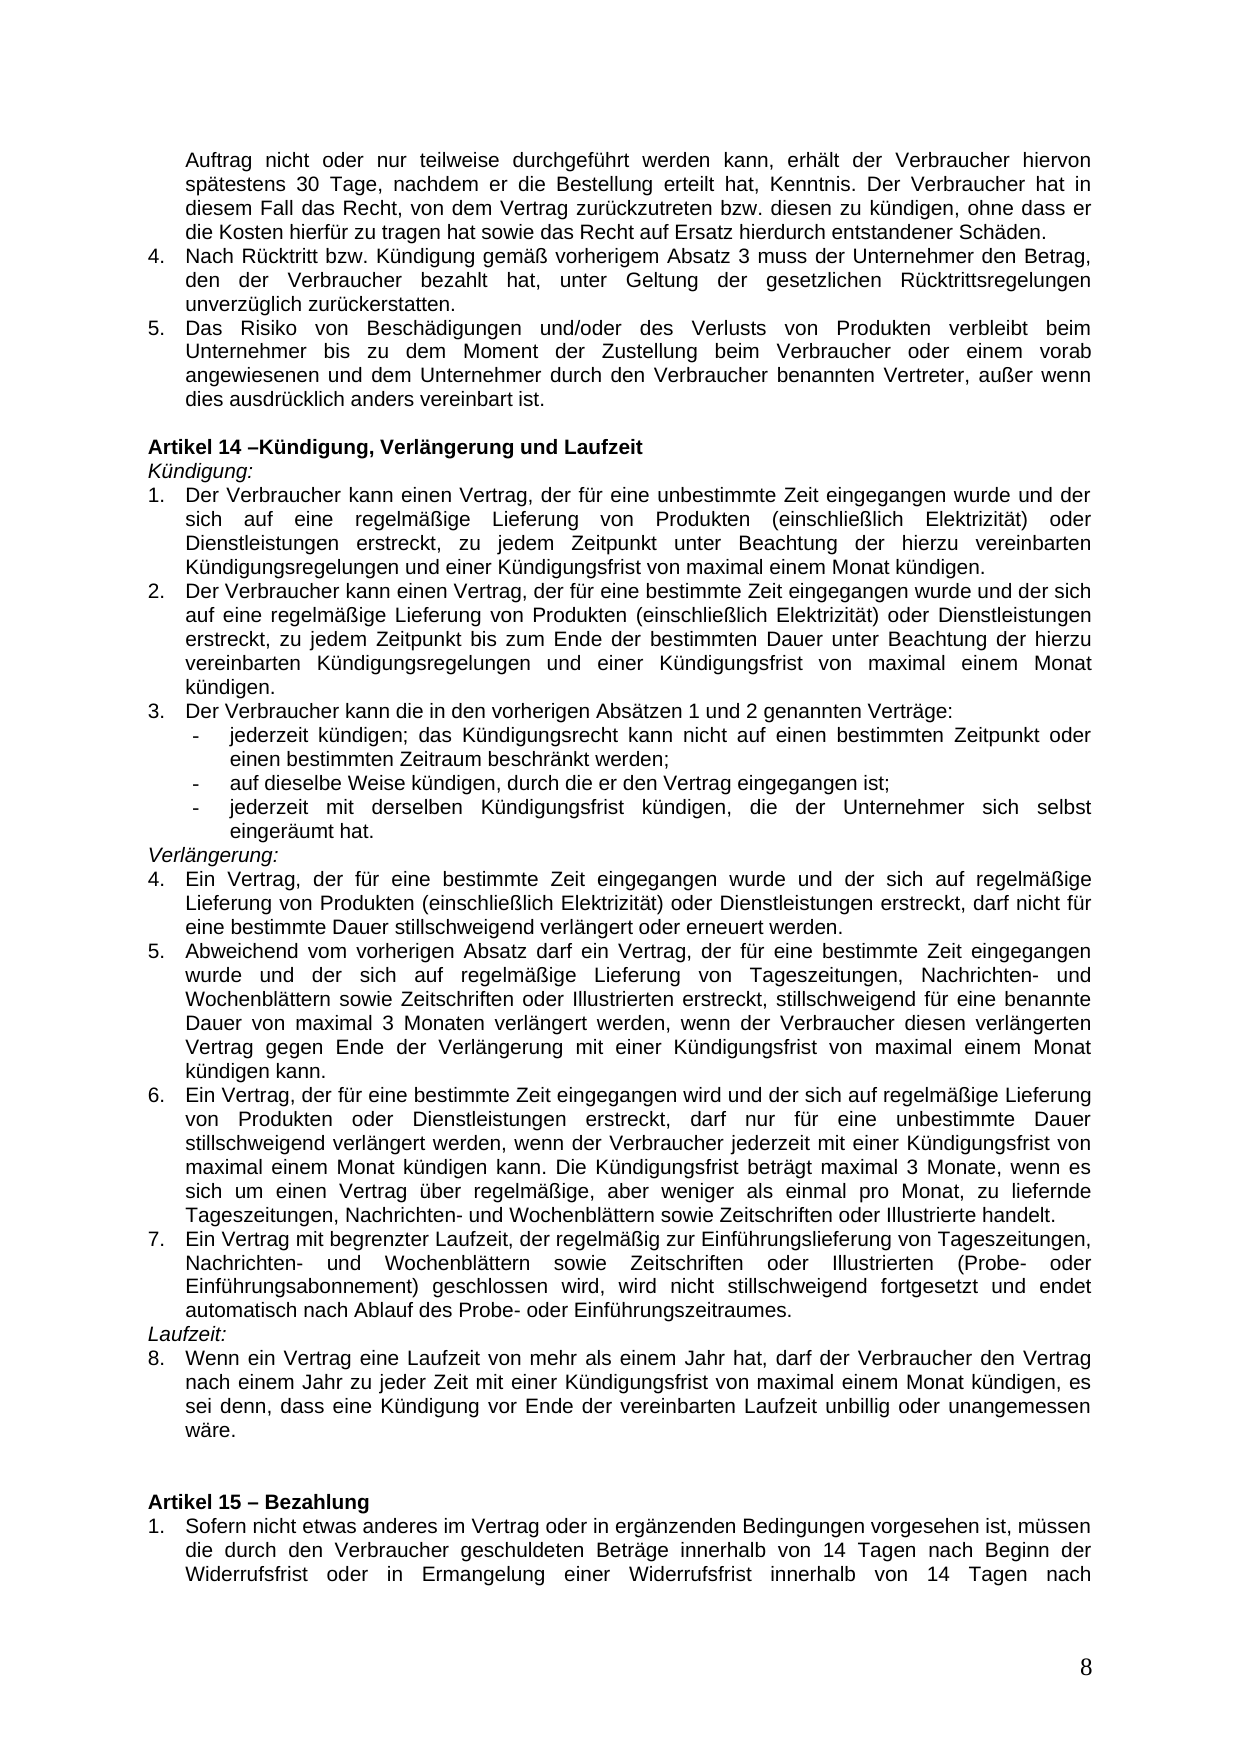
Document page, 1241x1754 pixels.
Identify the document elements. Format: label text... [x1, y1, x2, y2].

list Ein Vertrag mit begrenzter Laufzeit, der regelmäßig zur Einführungslieferung von Tageszeitungen, Nachrichten- und Wochenblättern sowie Zeitschriften oder Illustrierten (Probe- oder Einführungsabonnement) geschlossen wird, wird nicht stillschweigend fortgesetzt und endet automatisch nach Ablauf des Probe- oder Einführungszeitraumes. [148, 1226, 1093, 1322]
list Nach Rücktritt bzw. Kündigung gemäß vorherigem Absatz 3 muss der Unternehmer den Betrag, den der Verbraucher bezahlt hat, unter Geltung der gesetzlichen Rücktrittsregelungen unverzüglich zurückerstatten. [148, 243, 1093, 315]
list jederzeit mit derselben Kündigungsfrist kündigen, die der Unternehmer sich selbst eingeräumt hat. [192, 795, 1093, 843]
text Laufzeit: [148, 1322, 1093, 1346]
list auf dieselbe Weise kündigen, durch die er den Vertrag eingegangen ist; [192, 771, 1093, 795]
list jederzeit kündigen; das Kündigungsrecht kann nicht auf einen bestimmten Zeitpunkt oder einen bestimmten Zeitraum beschränkt werden; [192, 723, 1093, 771]
list Ein Vertrag, der für eine bestimmte Zeit eingegangen wurde und der sich auf regelmäßige Lieferung von Produkten (einschließlich Elektrizität) oder Dienstleistungen erstreckt, darf nicht für eine bestimmte Dauer stillschweigend verlängert oder erneuert werden. [148, 867, 1093, 939]
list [148, 148, 1093, 243]
text Kündigung: [148, 459, 1093, 483]
list Ein Vertrag, der für eine bestimmte Zeit eingegangen wird und der sich auf regelmäßige Lieferung von Produkten oder Dienstleistungen erstreckt, darf nur für eine unbestimmte Dauer stillschweigend verlängert werden, wenn der Verbraucher jederzeit mit einer Kündigungsfrist von maximal einem Monat kündigen kann. Die Kündigungsfrist beträgt maximal 3 Monate, wenn es sich um einen Vertrag über regelmäßige, aber weniger als einmal pro Monat, zu liefernde Tageszeitungen, Nachrichten- und Wochenblättern sowie Zeitschriften oder Illustrierte handelt. [148, 1083, 1093, 1226]
list Das Risiko von Beschädigungen und/oder des Verlusts von Produkten verbleibt beim Unternehmer bis zu dem Moment der Zustellung beim Verbraucher oder einem vorab angewiesenen und dem Unternehmer durch den Verbraucher benannten Vertreter, außer wenn dies ausdrücklich anders vereinbart ist. [148, 315, 1093, 411]
list Der Verbraucher kann einen Vertrag, der für eine bestimmte Zeit eingegangen wurde und der sich auf eine regelmäßige Lieferung von Produkten (einschließlich Elektrizität) oder Dienstleistungen erstreckt, zu jedem Zeitpunkt bis zum Ende der bestimmten Dauer unter Beachtung der hierzu vereinbarten Kündigungsregelungen und einer Kündigungsfrist von maximal einem Monat kündigen. [148, 579, 1093, 699]
list Wenn ein Vertrag eine Laufzeit von mehr als einem Jahr hat, darf der Verbraucher den Vertrag nach einem Jahr zu jeder Zeit mit einer Kündigungsfrist von maximal einem Monat kündigen, es sei denn, dass eine Kündigung vor Ende der vereinbarten Laufzeit unbillig oder unangemessen wäre. [148, 1346, 1093, 1442]
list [148, 1514, 1093, 1586]
list Der Verbraucher kann die in den vorherigen Absätzen 1 und 2 genannten Verträge: [148, 699, 1093, 723]
text Verlängerung: [148, 843, 1093, 867]
text Artikel 14 –Kündigung, Verlängerung und Laufzeit [148, 435, 1093, 459]
list Der Verbraucher kann einen Vertrag, der für eine unbestimmte Zeit eingegangen wurde und der sich auf eine regelmäßige Lieferung von Produkten (einschließlich Elektrizität) oder Dienstleistungen erstreckt, zu jedem Zeitpunkt unter Beachtung der hierzu vereinbarten Kündigungsregelungen und einer Kündigungsfrist von maximal einem Monat kündigen. [148, 483, 1093, 579]
text Artikel 15 – Bezahlung [148, 1490, 1093, 1514]
list Abweichend vom vorherigen Absatz darf ein Vertrag, der für eine bestimmte Zeit eingegangen wurde und der sich auf regelmäßige Lieferung von Tageszeitungen, Nachrichten- und Wochenblättern sowie Zeitschriften oder Illustrierten erstreckt, stillschweigend für eine benannte Dauer von maximal 3 Monaten verlängert werden, wenn der Verbraucher diesen verlängerten Vertrag gegen Ende der Verlängerung mit einer Kündigungsfrist von maximal einem Monat kündigen kann. [148, 939, 1093, 1083]
